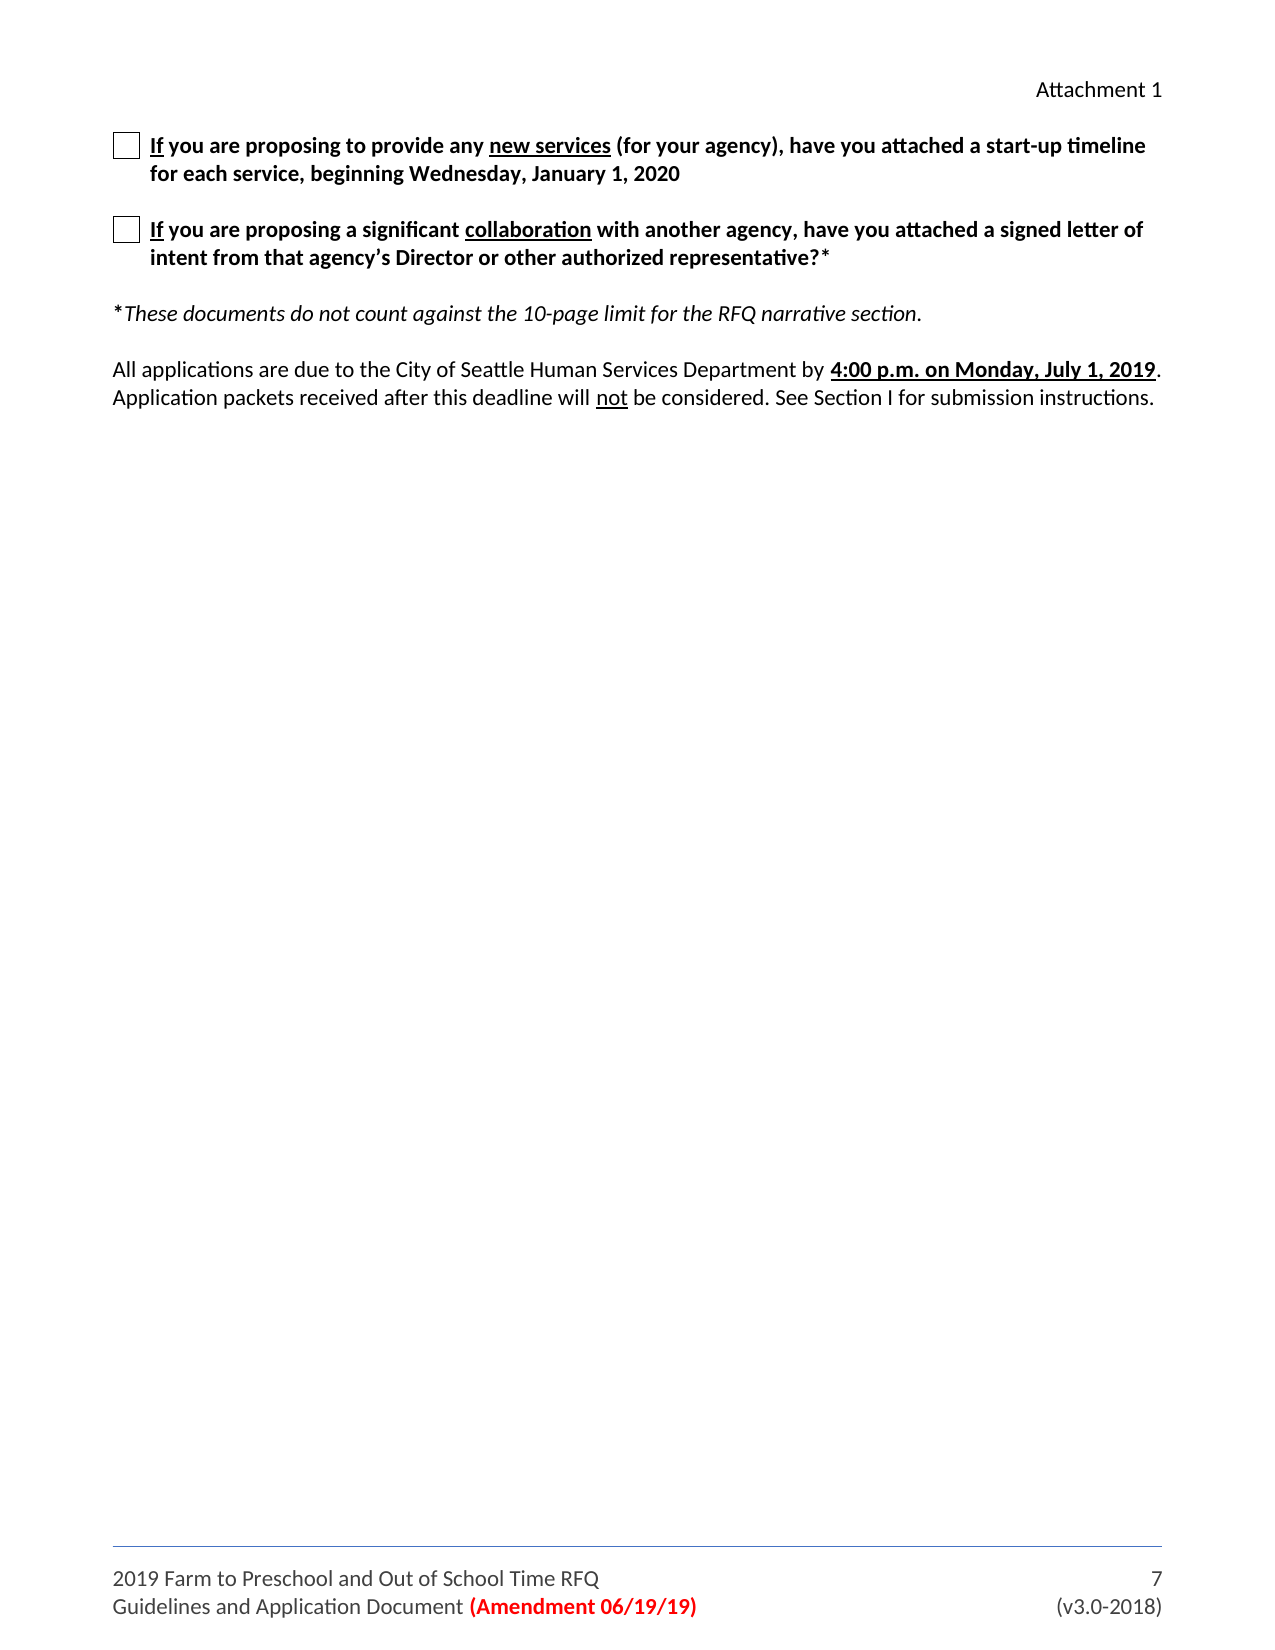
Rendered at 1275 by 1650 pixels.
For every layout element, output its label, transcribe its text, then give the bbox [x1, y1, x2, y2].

text If you are proposing to provide any new services (for your agency), have you attached a start-up timeline for each service, beginning Wednesday, January 1, 2020 [112, 131, 1162, 187]
text All applications are due to the City of Seattle Human Services Department by 4:00 p.m. on Monday, July 1, 2019. Application packets received after this deadline will not be considered. See Section I for submission instructions. [112, 355, 1162, 411]
text *These documents do not count against the 10-page limit for the RFQ narrative section. [112, 299, 1162, 327]
text If you are proposing a significant collaboration with another agency, have you attached a signed letter of intent from that agency’s Director or other authorized representative?* [112, 215, 1162, 271]
